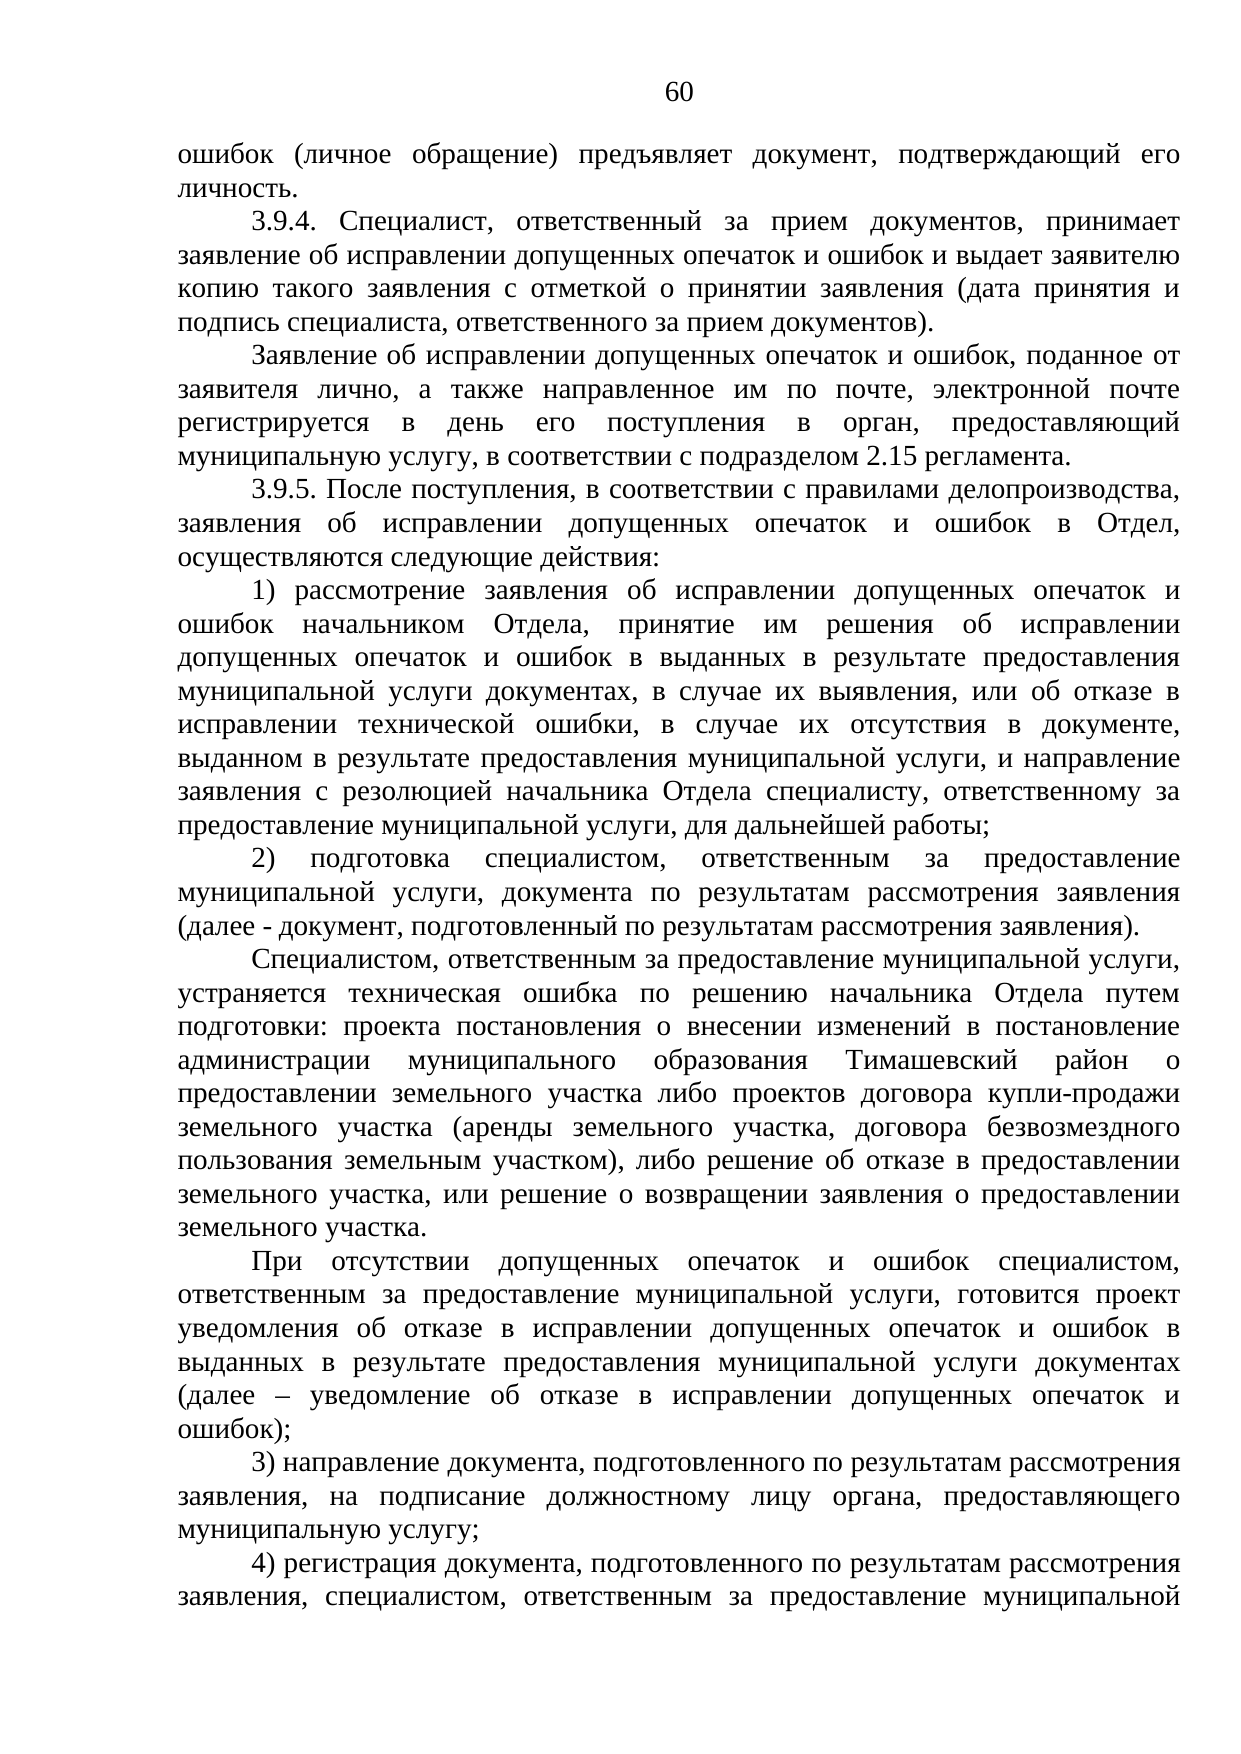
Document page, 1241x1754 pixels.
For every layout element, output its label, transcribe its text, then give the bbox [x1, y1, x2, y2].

text 2) подготовка специалистом, ответственным за предоставление муниципальной услуги, документа по результатам рассмотрения заявления (далее - документ, подготовленный по результатам рассмотрения заявления). [177, 841, 1181, 941]
text Заявление об исправлении допущенных опечаток и ошибок, поданное от заявителя лично, а также направленное им по почте, электронной почте регистрируется в день его поступления в орган, предоставляющий муниципальную услугу, в соответствии с подразделом 2.15 регламента. [177, 337, 1181, 472]
text 3) направление документа, подготовленного по результатам рассмотрения заявления, на подписание должностному лицу органа, предоставляющего муниципальную услугу; [177, 1444, 1181, 1545]
text Специалистом, ответственным за предоставление муниципальной услуги, устраняется техническая ошибка по решению начальника Отдела путем подготовки: проекта постановления о внесении изменений в постановление администрации муниципального образования Тимашевский район о предоставлении земельного участка либо проектов договора купли-продажи земельного участка (аренды земельного участка, договора безвозмездного пользования земельным участком), либо решение об отказе в предоставлении земельного участка, или решение о возвращении заявления о предоставлении земельного участка. [177, 941, 1181, 1243]
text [177, 136, 1181, 203]
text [177, 1545, 1181, 1612]
text 3.9.4. Специалист, ответственный за прием документов, принимает заявление об исправлении допущенных опечаток и ошибок и выдает заявителю копию такого заявления с отметкой о принятии заявления (дата принятия и подпись специалиста, ответственного за прием документов). [177, 203, 1181, 337]
text 1) рассмотрение заявления об исправлении допущенных опечаток и ошибок начальником Отдела, принятие им решения об исправлении допущенных опечаток и ошибок в выданных в результате предоставления муниципальной услуги документах, в случае их выявления, или об отказе в исправлении технической ошибки, в случае их отсутствия в документе, выданном в результате предоставления муниципальной услуги, и направление заявления с резолюцией начальника Отдела специалисту, ответственному за предоставление муниципальной услуги, для дальнейшей работы; [177, 572, 1181, 841]
text При отсутствии допущенных опечаток и ошибок специалистом, ответственным за предоставление муниципальной услуги, готовится проект уведомления об отказе в исправлении допущенных опечаток и ошибок в выданных в результате предоставления муниципальной услуги документах (далее – уведомление об отказе в исправлении допущенных опечаток и ошибок); [177, 1243, 1181, 1444]
text 3.9.5. После поступления, в соответствии с правилами делопроизводства, заявления об исправлении допущенных опечаток и ошибок в Отдел, осуществляются следующие действия: [177, 472, 1181, 572]
